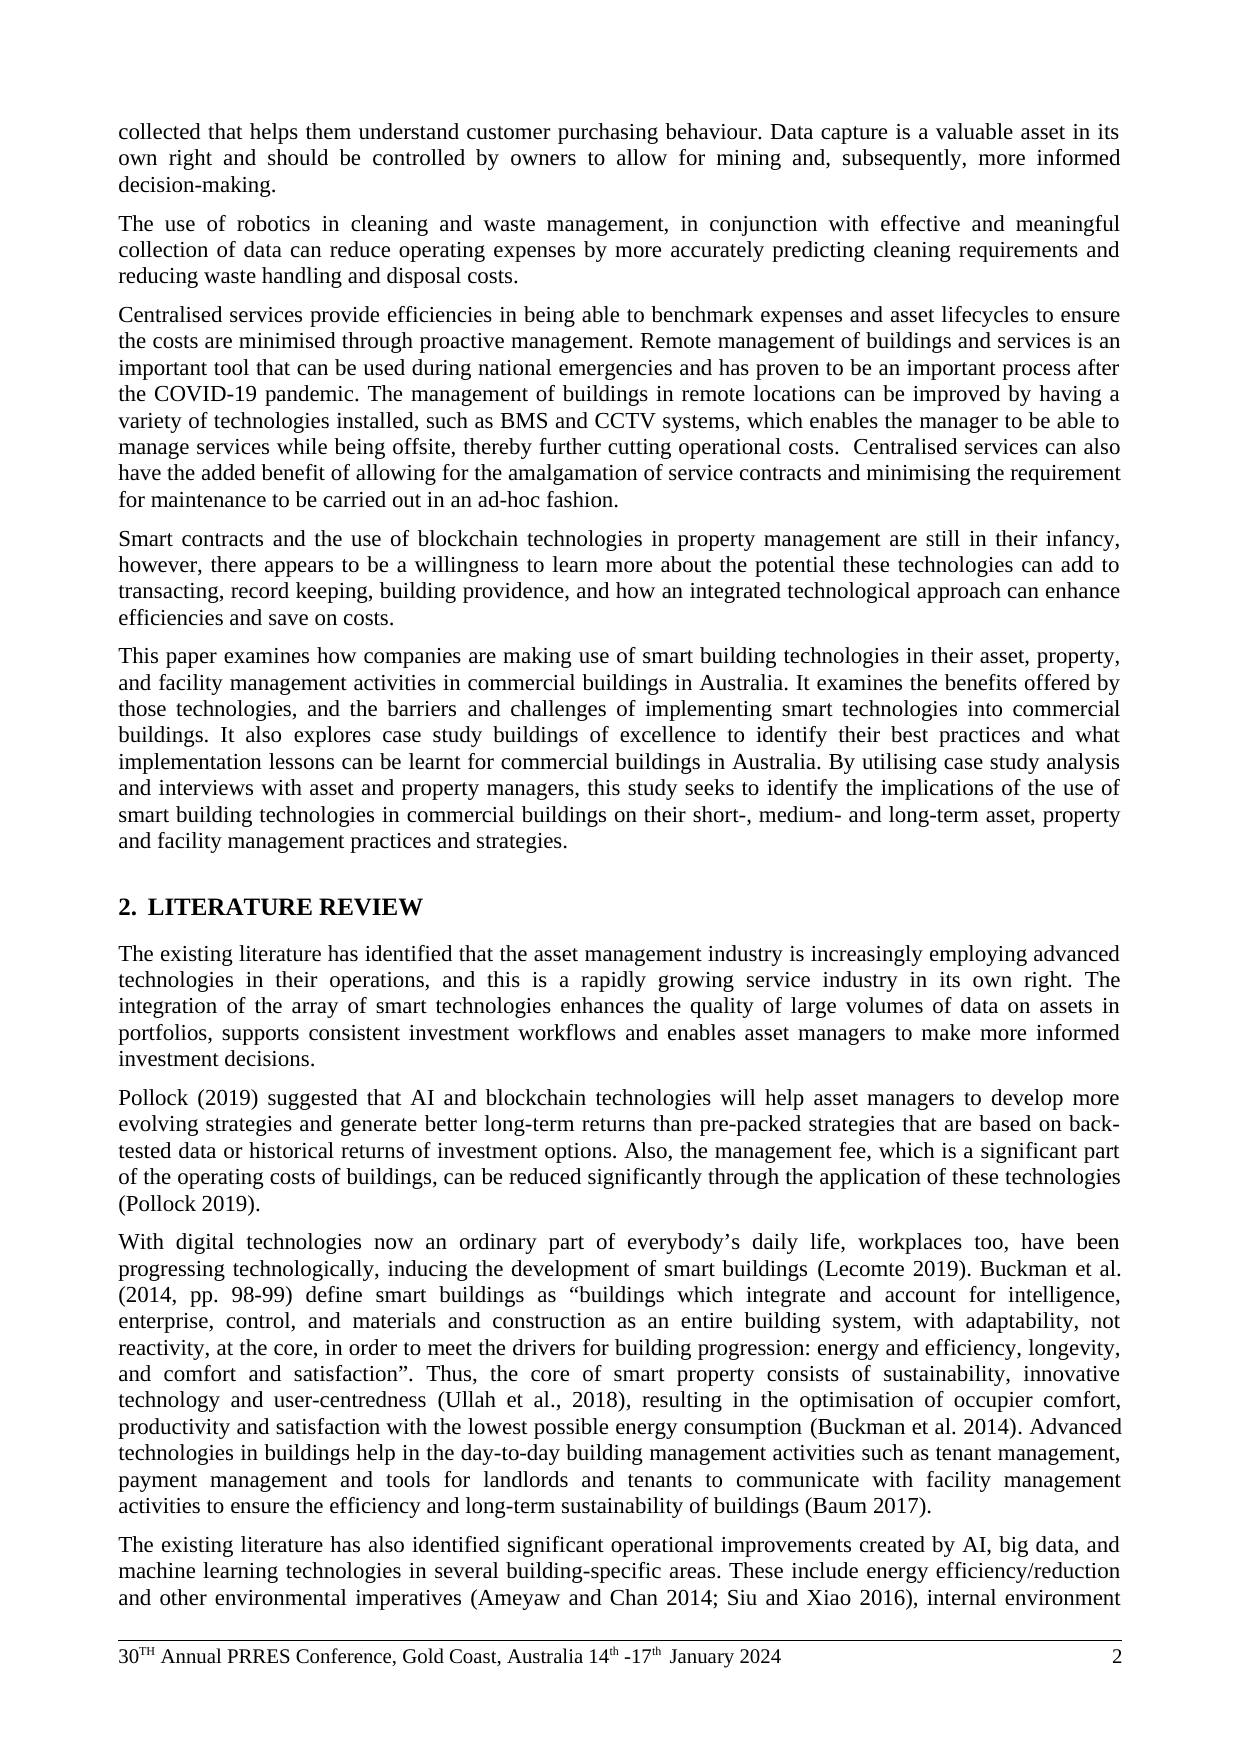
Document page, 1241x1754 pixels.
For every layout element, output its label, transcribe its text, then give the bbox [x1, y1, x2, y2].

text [118, 1531, 1122, 1610]
list LITERATURE REVIEW [118, 892, 1122, 921]
text With digital technologies now an ordinary part of everybody’s daily life, workplaces too, have been progressing technologically, inducing the development of smart buildings (Lecomte 2019). Buckman et al. (2014, pp. 98-99) define smart buildings as “buildings which integrate and account for intelligence, enterprise, control, and materials and construction as an entire building system, with adaptability, not reactivity, at the core, in order to meet the drivers for building progression: energy and efficiency, longevity, and comfort and satisfaction”. Thus, the core of smart property consists of sustainability, innovative technology and user-centredness (Ullah et al., 2018), resulting in the optimisation of occupier comfort, productivity and satisfaction with the lowest possible energy consumption (Buckman et al. 2014). Advanced technologies in buildings help in the day-to-day building management activities such as tenant management, payment management and tools for landlords and tenants to communicate with facility management activities to ensure the efficiency and long-term sustainability of buildings (Baum 2017). [118, 1228, 1122, 1518]
text The use of robotics in cleaning and waste management, in conjunction with effective and meaningful collection of data can reduce operating expenses by more accurately predicting cleaning requirements and reducing waste handling and disposal costs. [118, 210, 1122, 289]
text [118, 118, 1122, 197]
text Pollock (2019) suggested that AI and blockchain technologies will help asset managers to develop more evolving strategies and generate better long-term returns than pre-packed strategies that are based on back-tested data or historical returns of investment options. Also, the management fee, which is a significant part of the operating costs of buildings, can be reduced significantly through the application of these technologies (Pollock 2019). [118, 1084, 1122, 1216]
text Smart contracts and the use of blockchain technologies in property management are still in their infancy, however, there appears to be a willingness to learn more about the potential these technologies can add to transacting, record keeping, building providence, and how an integrated technological approach can enhance efficiencies and save on costs. [118, 524, 1122, 630]
text This paper examines how companies are making use of smart building technologies in their asset, property, and facility management activities in commercial buildings in Australia. It examines the benefits offered by those technologies, and the barriers and challenges of implementing smart technologies into commercial buildings. It also explores case study buildings of excellence to identify their best practices and what implementation lessons can be learnt for commercial buildings in Australia. By utilising case study analysis and interviews with asset and property managers, this study seeks to identify the implications of the use of smart building technologies in commercial buildings on their short-, medium- and long-term asset, property and facility management practices and strategies. [118, 642, 1122, 853]
text Centralised services provide efficiencies in being able to benchmark expenses and asset lifecycles to ensure the costs are minimised through proactive management. Remote management of buildings and services is an important tool that can be used during national emergencies and has proven to be an important process after the COVID-19 pandemic. The management of buildings in remote locations can be improved by having a variety of technologies installed, such as BMS and CCTV systems, which enables the manager to be able to manage services while being offsite, thereby further cutting operational costs. Centralised services can also have the added benefit of allowing for the amalgamation of service contracts and minimising the requirement for maintenance to be carried out in an ad-hoc fashion. [118, 301, 1122, 512]
text The existing literature has identified that the asset management industry is increasingly employing advanced technologies in their operations, and this is a rapidly growing service industry in its own right. The integration of the array of smart technologies enhances the quality of large volumes of data on assets in portfolios, supports consistent investment workflows and enables asset managers to make more informed investment decisions. [118, 940, 1122, 1072]
